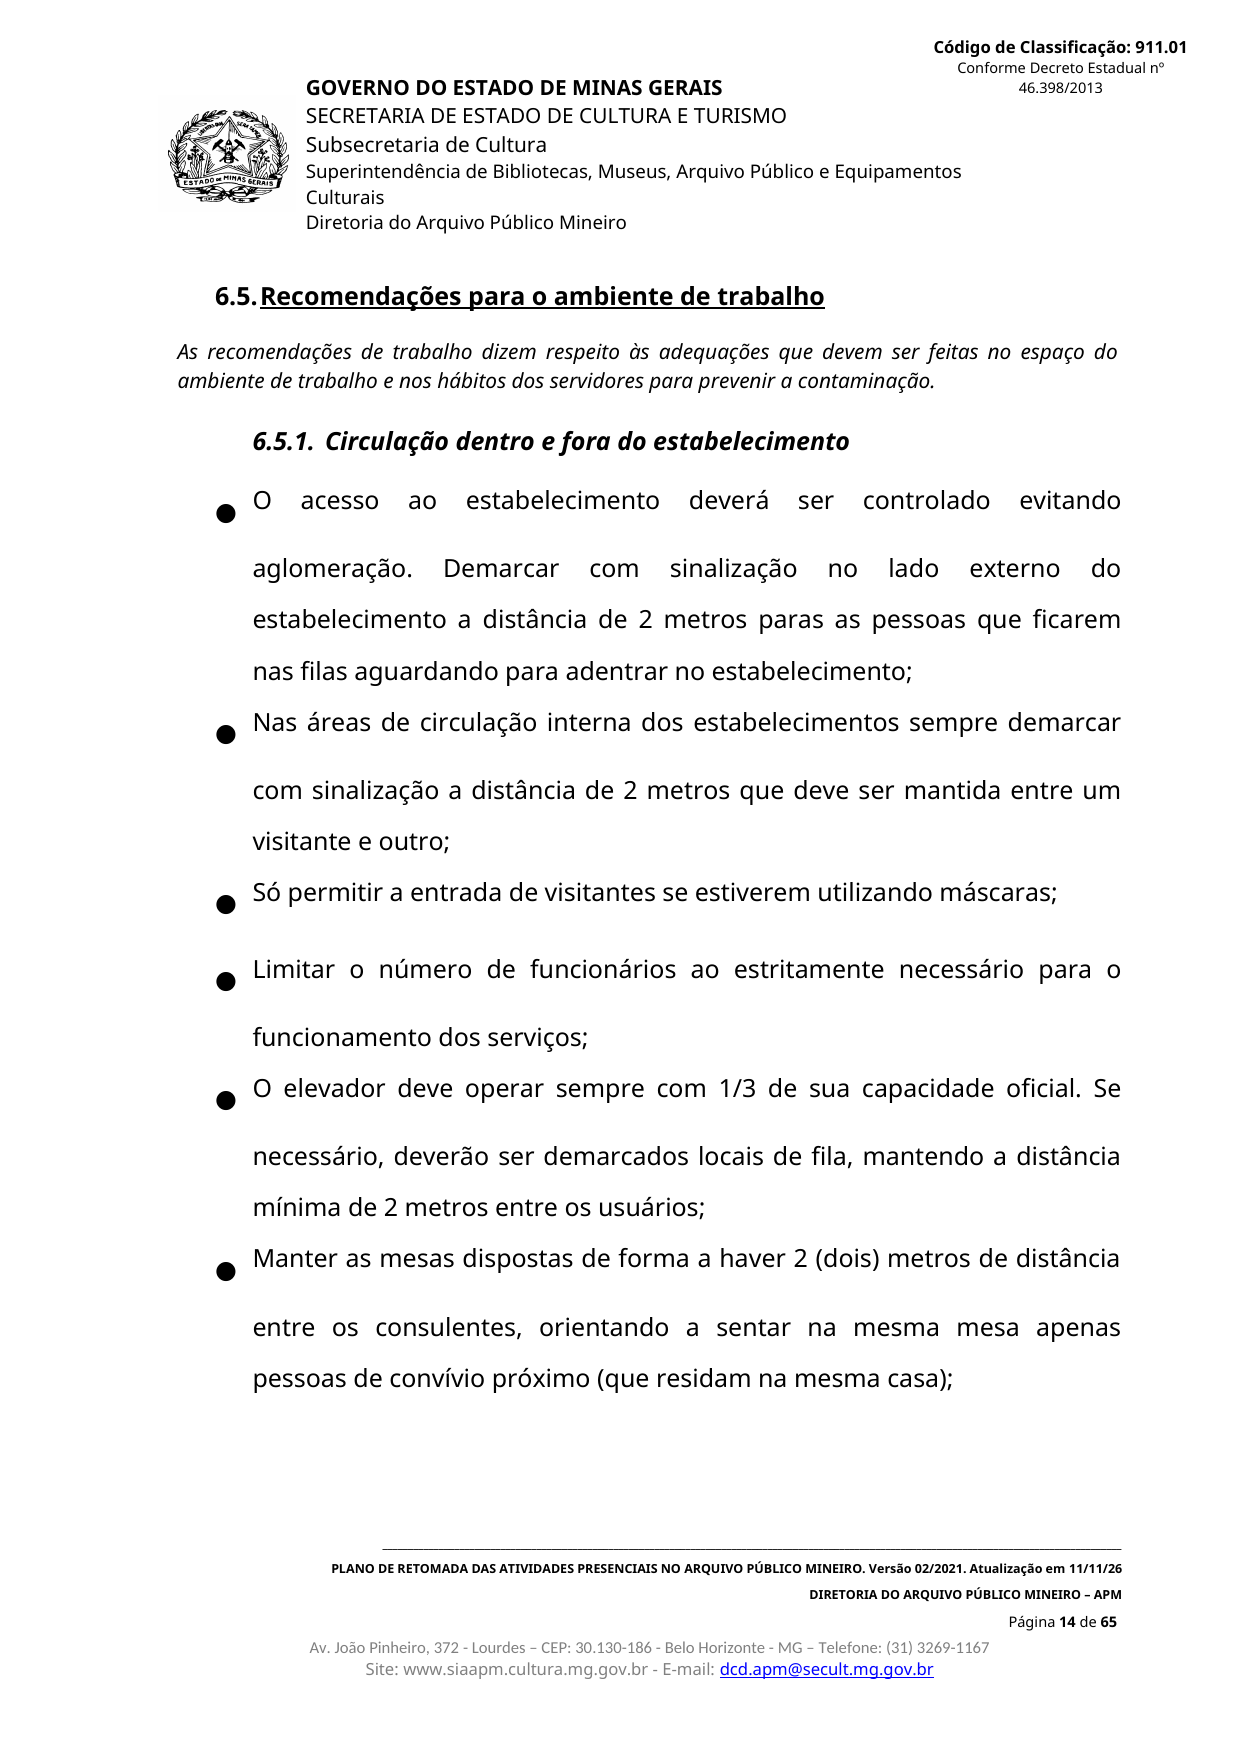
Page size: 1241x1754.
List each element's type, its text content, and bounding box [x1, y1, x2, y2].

list Limitar o número de funcionários ao estritamente necessário para o funcionamento dos serviços; [215, 951, 1122, 1054]
text As recomendações de trabalho dizem respeito às adequações que devem ser feitas no espaço do ambiente de trabalho e nos hábitos dos servidores para prevenir a contaminação. [177, 337, 1122, 394]
subtitle Circulação dentro e fora do estabelecimento [252, 423, 1122, 458]
list Nas áreas de circulação interna dos estabelecimentos sempre demarcar com sinalização a distância de 2 metros que deve ser mantida entre um visitante e outro; [215, 704, 1122, 858]
subtitle Recomendações para o ambiente de trabalho [215, 278, 1122, 312]
picture [158, 95, 296, 212]
list O acesso ao estabelecimento deverá ser controlado evitando aglomeração. Demarcar com sinalização no lado externo do estabelecimento a distância de 2 metros paras as pessoas que ficarem nas filas aguardando para adentrar no estabelecimento; [215, 483, 1122, 687]
list O elevador deve operar sempre com 1/3 de sua capacidade oficial. Se necessário, deverão ser demarcados locais de fila, mantendo a distância mínima de 2 metros entre os usuários; [215, 1071, 1122, 1224]
list Manter as mesas dispostas de forma a haver 2 (dois) metros de distância entre os consulentes, orientando a sentar na mesma mesa apenas pessoas de convívio próximo (que residam na mesma casa); [215, 1241, 1122, 1394]
list Só permitir a entrada de visitantes se estiverem utilizando máscaras; [215, 874, 1122, 926]
